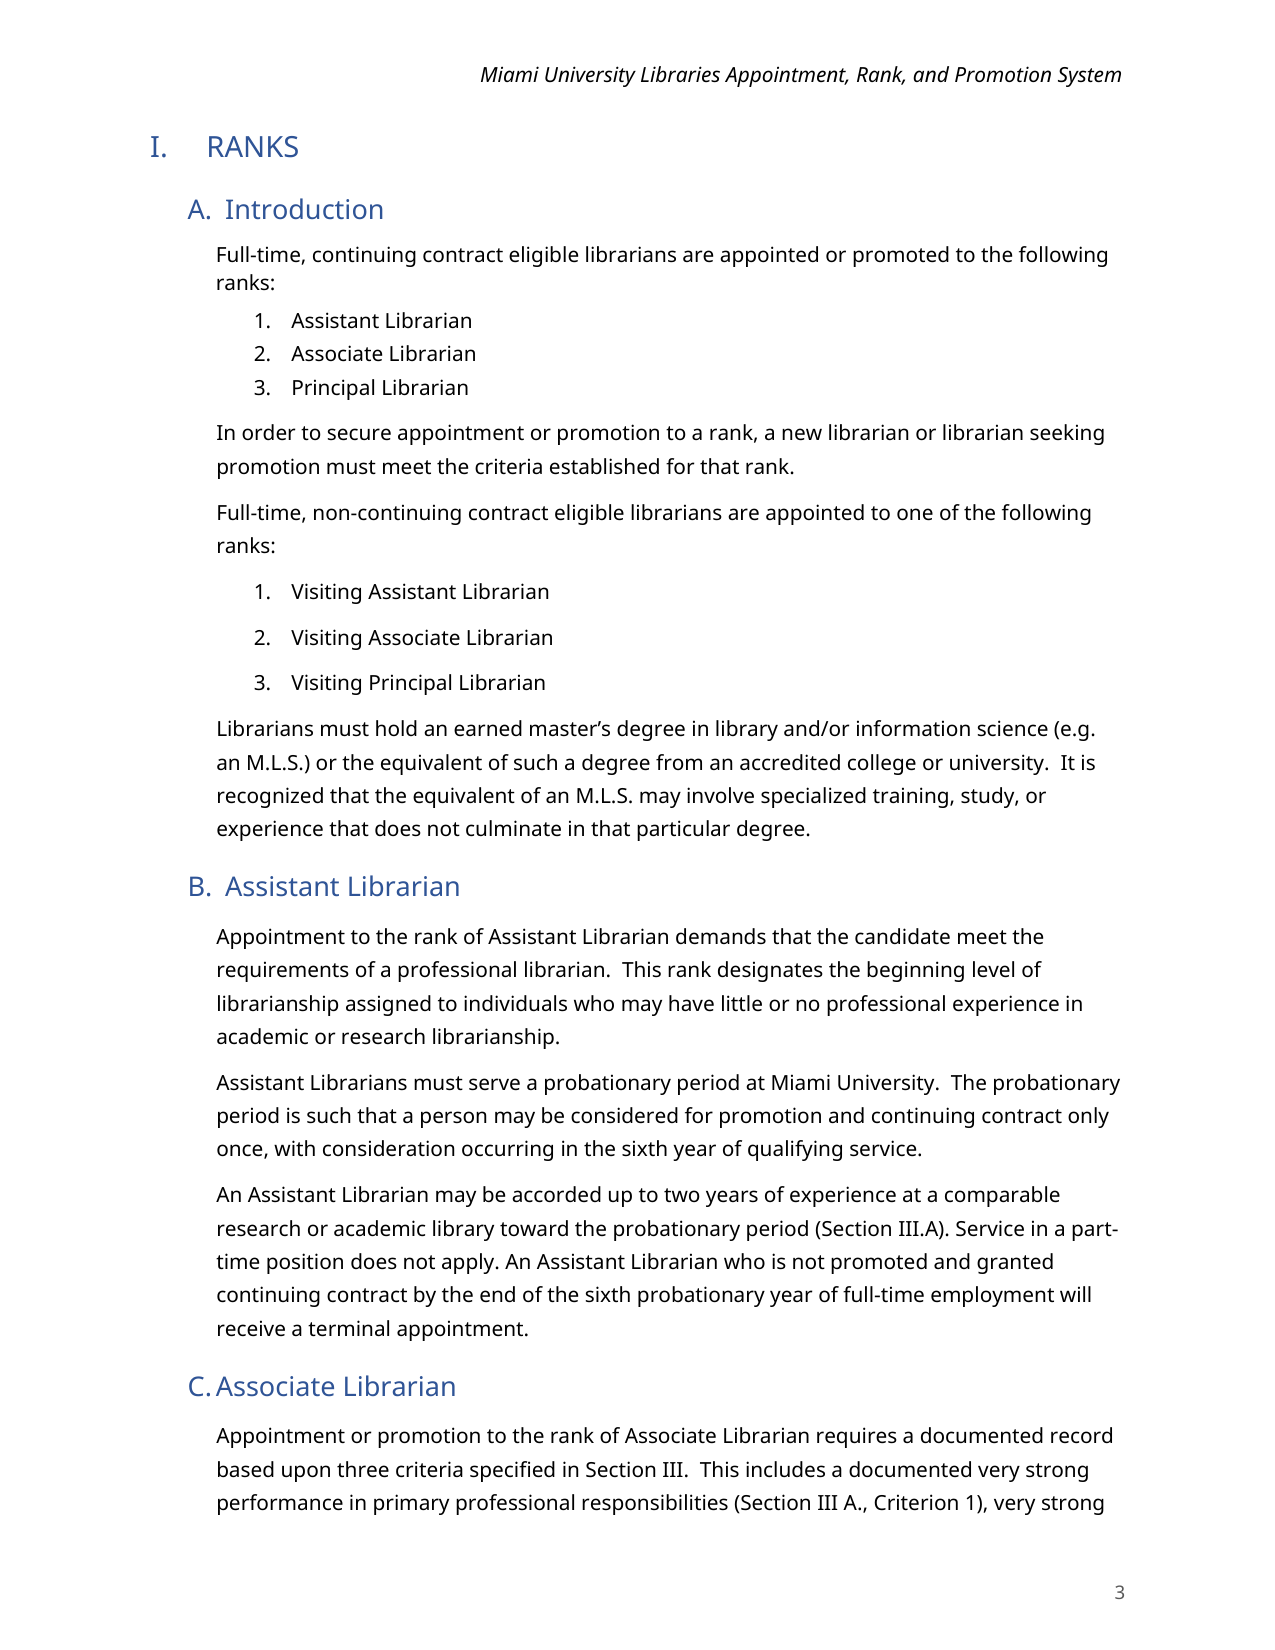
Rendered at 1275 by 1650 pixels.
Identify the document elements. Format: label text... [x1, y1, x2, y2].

text Appointment to the rank of Assistant Librarian demands that the candidate meet the requirements of a professional librarian. This rank designates the beginning level of librarianship assigned to individuals who may have little or no professional experience in academic or research librarianship. [216, 917, 1125, 1050]
list Principal Librarian [253, 368, 1125, 401]
text An Assistant Librarian may be accorded up to two years of experience at a comparable research or academic library toward the probationary period (Section III.A). Service in a part-time position does not apply. An Assistant Librarian who is not promoted and granted continuing contract by the end of the sixth probationary year of full-time employment will receive a terminal appointment. [216, 1175, 1125, 1342]
text Full-time, continuing contract eligible librarians are appointed or promoted to the following ranks: [216, 240, 1125, 297]
subtitle RANKS [150, 126, 1125, 166]
subtitle Associate Librarian [187, 1367, 1125, 1404]
subtitle Introduction [187, 191, 1125, 227]
list Visiting Assistant Librarian [253, 572, 1125, 605]
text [216, 1416, 1125, 1516]
subtitle Assistant Librarian [187, 868, 1125, 904]
list Visiting Associate Librarian [253, 618, 1125, 651]
list Associate Librarian [253, 334, 1125, 368]
list Visiting Principal Librarian [253, 663, 1125, 697]
text Librarians must hold an earned master’s degree in library and/or information science (e.g. an M.L.S.) or the equivalent of such a degree from an accredited college or university. It is recognized that the equivalent of an M.L.S. may involve specialized training, study, or experience that does not culminate in that particular degree. [216, 709, 1125, 843]
list Assistant Librarian [253, 301, 1125, 334]
text Assistant Librarians must serve a probationary period at Miami University. The probationary period is such that a person may be considered for promotion and continuing contract only once, with consideration occurring in the sixth year of qualifying service. [216, 1063, 1125, 1163]
text Full-time, non-continuing contract eligible librarians are appointed to one of the following ranks: [216, 493, 1125, 559]
text In order to secure appointment or promotion to a rank, a new librarian or librarian seeking promotion must meet the criteria established for that rank. [216, 413, 1125, 480]
